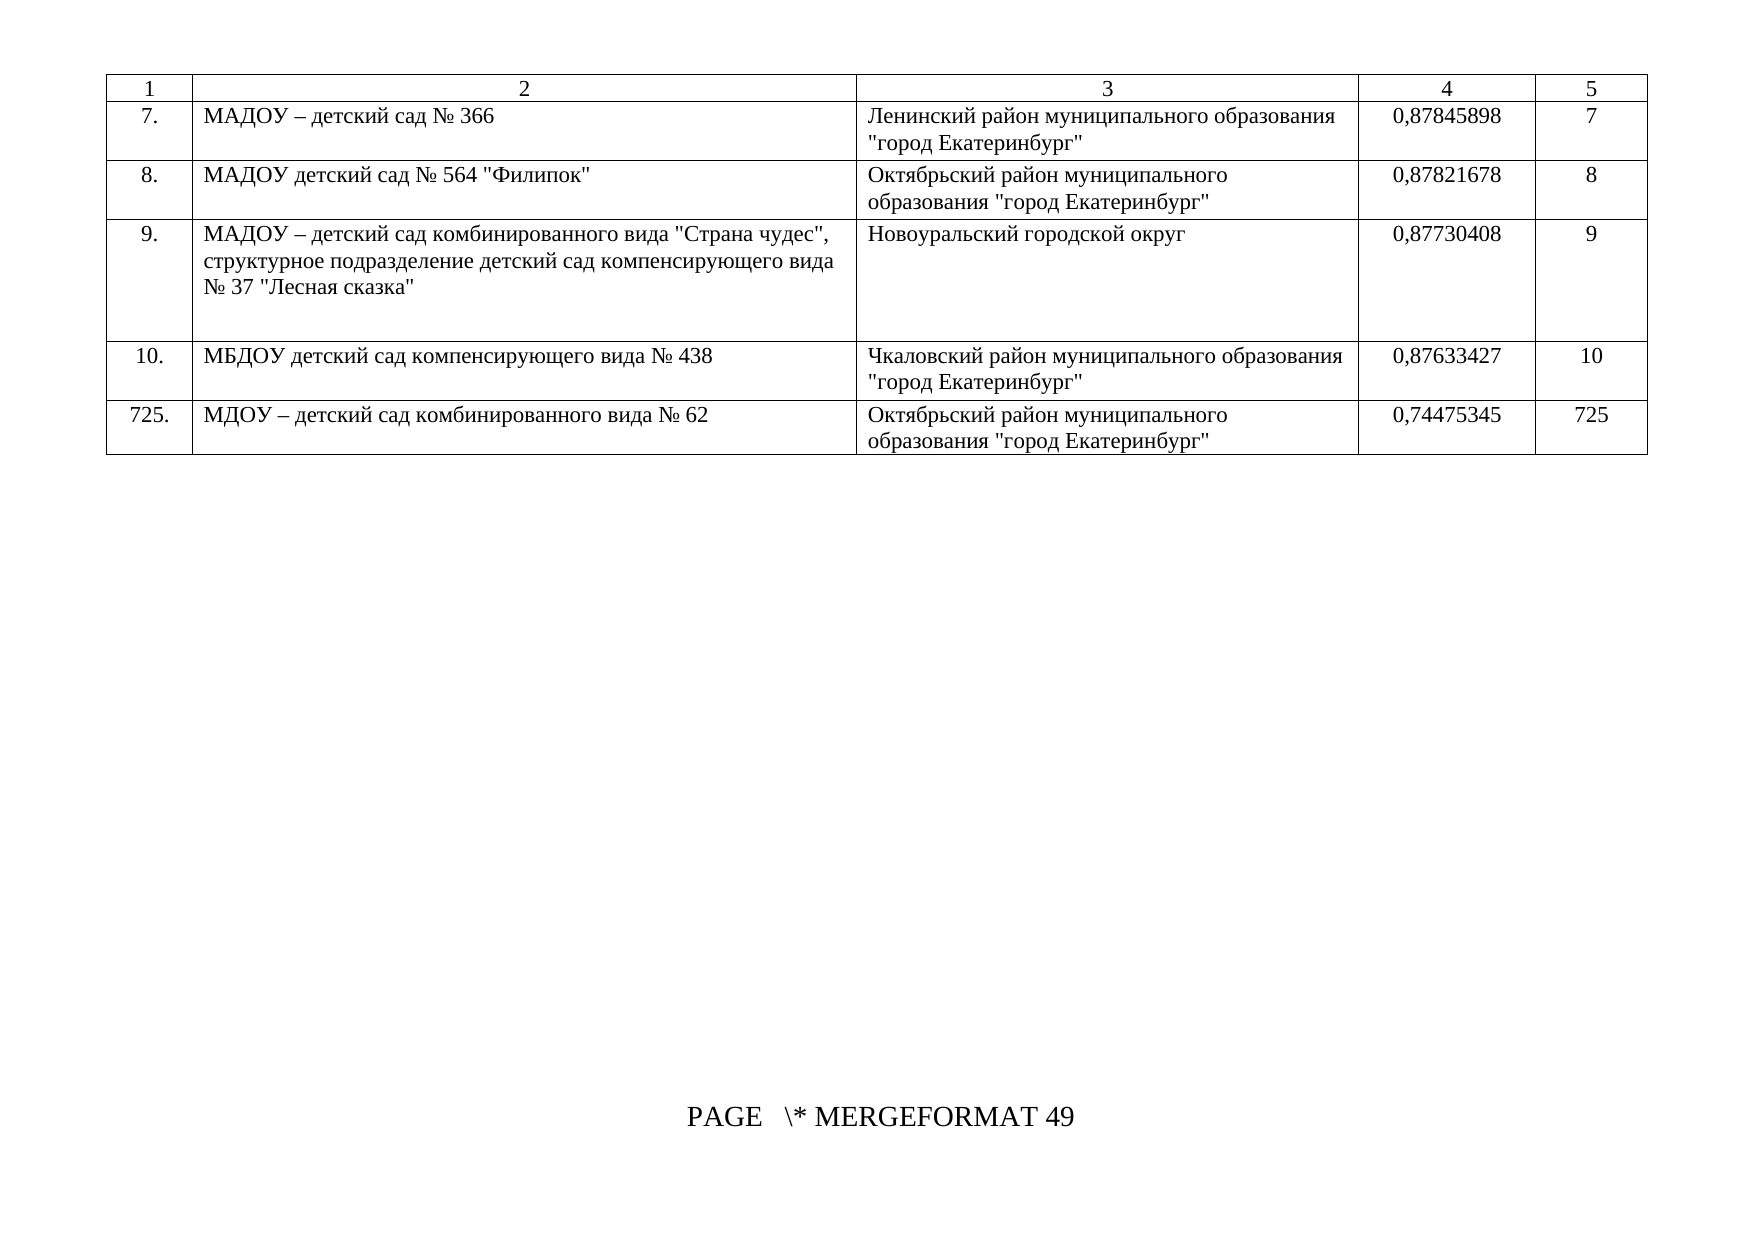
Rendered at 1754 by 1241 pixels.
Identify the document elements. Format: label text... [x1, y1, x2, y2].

table_cell 10 [1536, 342, 1647, 400]
table_cell МАДОУ детский сад № 564 "Филипок" [193, 161, 856, 219]
table_cell 0,74475345 [1359, 401, 1535, 454]
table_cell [857, 102, 1358, 160]
table_cell Чкаловский район муниципального образования "город Екатеринбург" [857, 342, 1358, 400]
table_header 3 [857, 75, 1358, 101]
table_cell 725 [1536, 401, 1647, 454]
table_header 4 [1359, 75, 1535, 101]
table_cell 8 [1536, 161, 1647, 219]
table_header 1 [107, 75, 192, 101]
table_cell 0,87845898 [1359, 102, 1535, 160]
table_cell Октябрьский район муниципального образования "город Екатеринбург" [857, 401, 1358, 454]
table_header 2 [193, 75, 856, 101]
table_header 5 [1536, 75, 1647, 101]
table_cell МАДОУ – детский сад комбинированного вида "Страна чудес", структурное подразделение детский сад компенсирующего вида № 37 "Лесная сказка" [193, 220, 856, 341]
table_cell 10. [107, 342, 192, 400]
table_cell 0,87633427 [1359, 342, 1535, 400]
table_cell 9 [1536, 220, 1647, 341]
table_cell МДОУ – детский сад комбинированного вида № 62 [193, 401, 856, 454]
table_cell МАДОУ – детский сад № 366 [193, 102, 856, 160]
table_cell Новоуральский городской округ [857, 220, 1358, 341]
table_cell 9. [107, 220, 192, 341]
table_cell 8. [107, 161, 192, 219]
table_cell 0,87821678 [1359, 161, 1535, 219]
table_cell 0,87730408 [1359, 220, 1535, 341]
table_cell 725. [107, 401, 192, 454]
table_cell 7 [1536, 102, 1647, 160]
table_cell 7. [107, 102, 192, 160]
table_cell МБДОУ детский сад компенсирующего вида № 438 [193, 342, 856, 400]
table_cell Октябрьский район муниципального образования "город Екатеринбург" [857, 161, 1358, 219]
